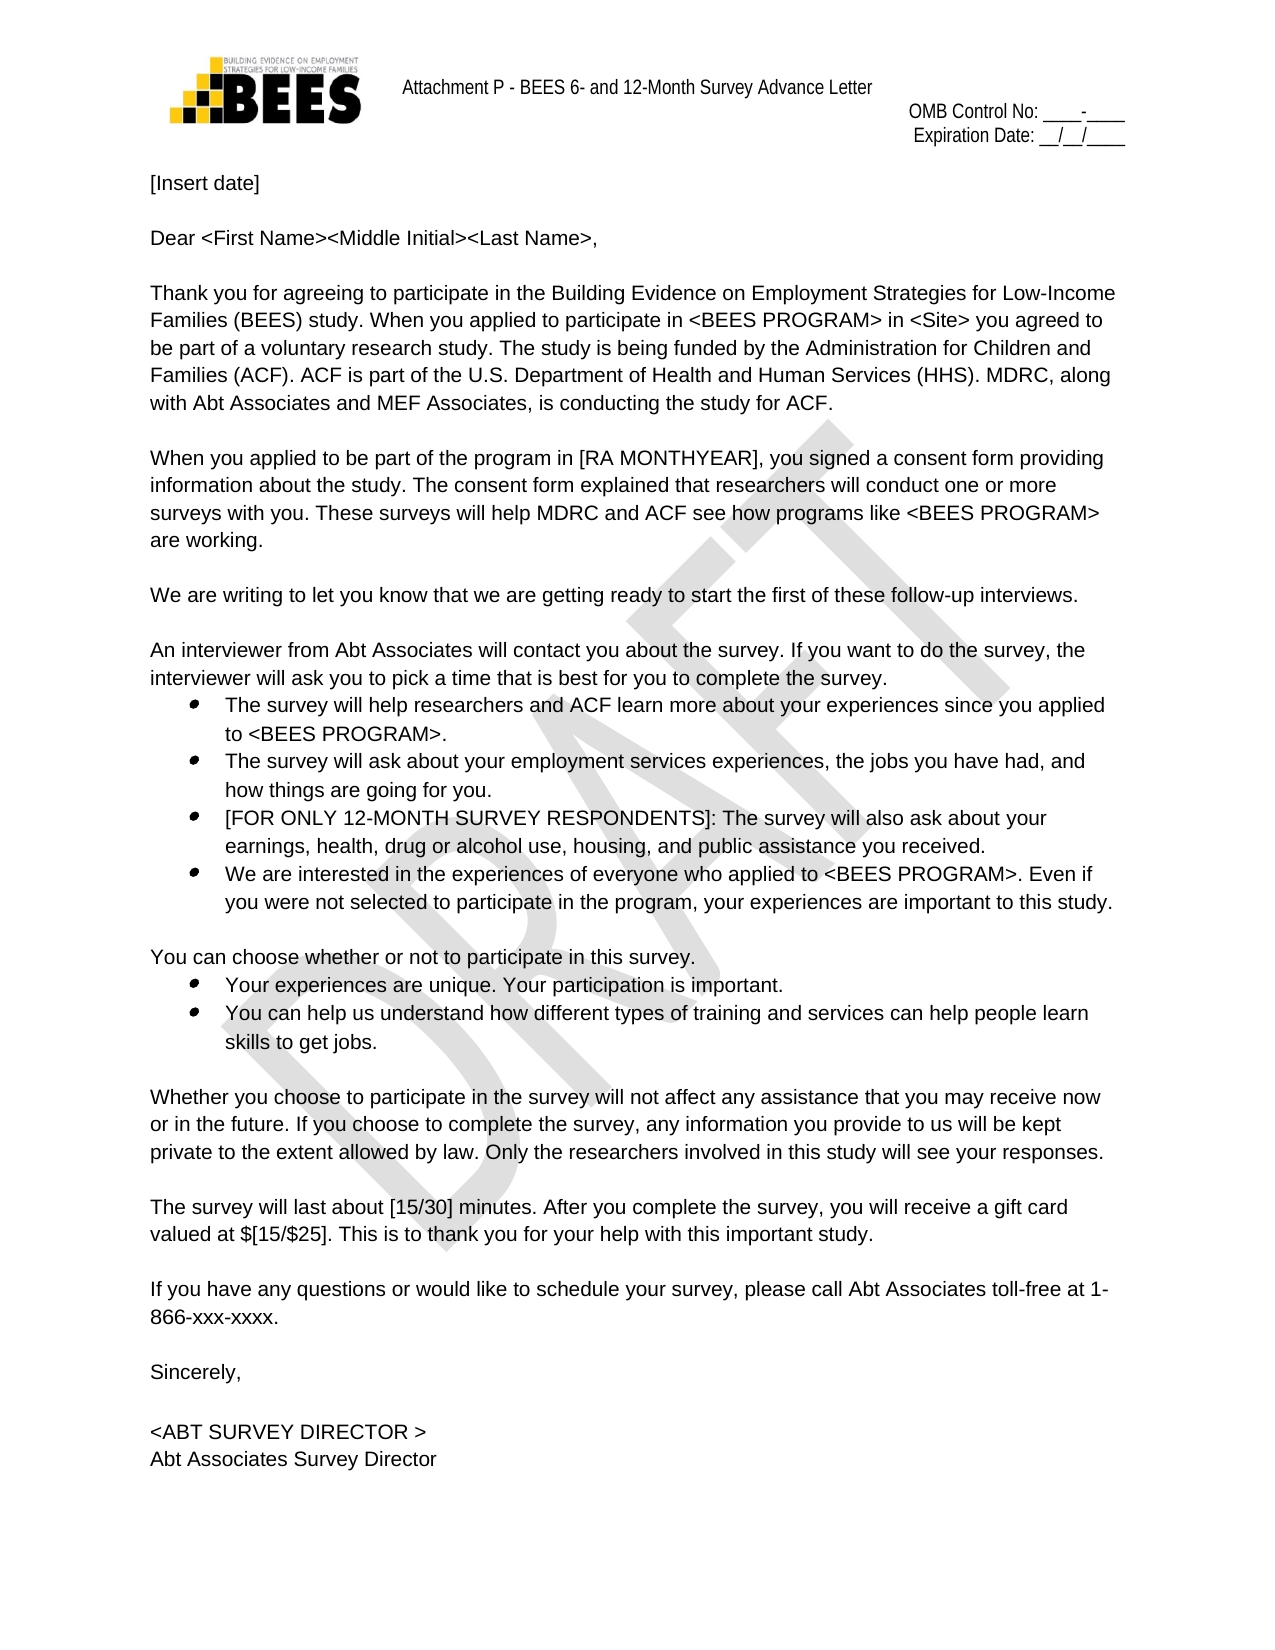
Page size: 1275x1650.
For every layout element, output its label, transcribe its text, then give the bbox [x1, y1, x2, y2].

text Whether you choose to participate in the survey will not affect any assistance that you may receive now or in the future. If you choose to complete the survey, any information you provide to us will be kept private to the extent allowed by law. Only the researchers involved in this study will see your responses. [150, 1085, 1125, 1164]
text The survey will last about [15/30] minutes. After you complete the survey, you will receive a gift card valued at $[15/$25]. This is to thank you for your help with this important study. [150, 1195, 1125, 1246]
text We are writing to let you know that we are getting ready to start the first of these follow-up interviews. [150, 583, 1125, 607]
text Dear <First Name><Middle Initial><Last Name>, [150, 226, 1125, 250]
text Abt Associates Survey Director [150, 1447, 1125, 1471]
list The survey will ask about your employment services experiences, the jobs you have had, and how things are going for you. [187, 749, 1125, 802]
picture [168, 55, 362, 125]
text Thank you for agreeing to participate in the Building Evidence on Employment Strategies for Low-Income Families (BEES) study. When you applied to participate in <BEES PROGRAM> in <Site> you agreed to be part of a voluntary research study. The study is being funded by the Administration for Children and Families (ACF). ACF is part of the U.S. Department of Health and Human Services (HHS). MDRC, along with Abt Associates and MEF Associates, is conducting the study for ACF. [150, 281, 1125, 415]
list You can help us understand how different types of training and services can help people learn skills to get jobs. [187, 1001, 1125, 1054]
text You can choose whether or not to participate in this survey. [150, 945, 1125, 969]
text When you applied to be part of the program in [RA MONTHYEAR], you signed a consent form providing information about the study. The consent form explained that researchers will conduct one or more surveys with you. These surveys will help MDRC and ACF see how programs like <BEES PROGRAM> are working. [150, 446, 1125, 552]
text [Insert date] [150, 171, 1125, 195]
list We are interested in the experiences of everyone who applied to <BEES PROGRAM>. Even if you were not selected to participate in the program, your experiences are important to this study. [187, 861, 1125, 914]
list The survey will help researchers and ACF learn more about your experiences since you applied to <BEES PROGRAM>. [187, 693, 1125, 746]
text An interviewer from Abt Associates will contact you about the survey. If you want to do the survey, the interviewer will ask you to pick a time that is best for you to complete the survey. [150, 638, 1125, 690]
list [FOR ONLY 12-MONTH SURVEY RESPONDENTS]: The survey will also ask about your earnings, health, drug or alcohol use, housing, and public assistance you received. [187, 805, 1125, 858]
text <ABT SURVEY DIRECTOR > [150, 1419, 1125, 1443]
text If you have any questions or would like to schedule your survey, please call Abt Associates toll-free at 1-866-xxx-xxxx. [150, 1277, 1125, 1329]
text Sincerely, [150, 1360, 1125, 1384]
list Your experiences are unique. Your participation is important. [187, 972, 1125, 997]
